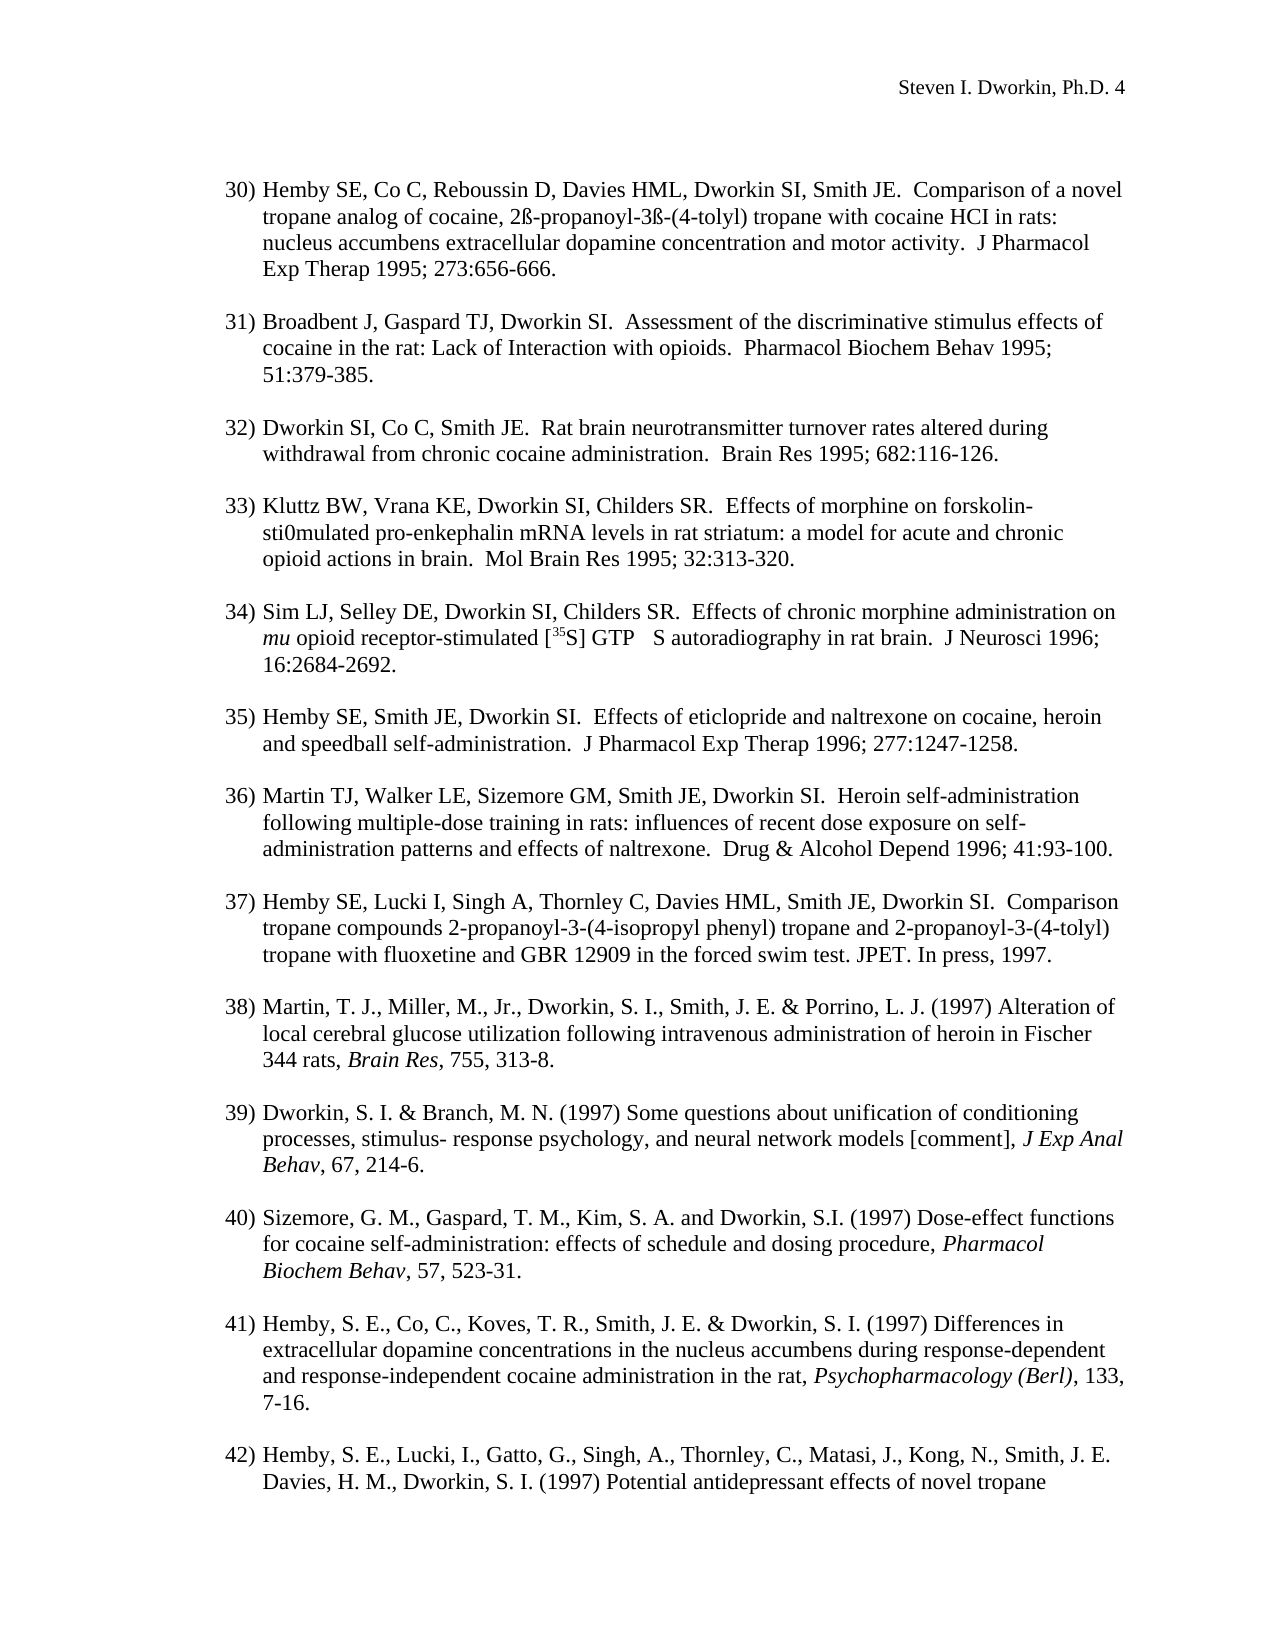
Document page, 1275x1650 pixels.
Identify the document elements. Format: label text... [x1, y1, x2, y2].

list Hemby SE, Co C, Reboussin D, Davies HML, Dworkin SI, Smith JE. Comparison of a novel tropane analog of cocaine, 2ß-propanoyl-3ß-(4-tolyl) tropane with cocaine HCI in rats: nucleus accumbens extracellular dopamine concentration and motor activity. J Pharmacol Exp Therap 1995; 273:656-666. [225, 176, 1125, 282]
list Hemby, S. E., Co, C., Koves, T. R., Smith, J. E. & Dworkin, S. I. (1997) Differences in extracellular dopamine concentrations in the nucleus accumbens during response-dependent and response-independent cocaine administration in the rat, Psychopharmacology (Berl), 133, 7-16. [225, 1309, 1125, 1415]
list Sizemore, G. M., Gaspard, T. M., Kim, S. A. and Dworkin, S.I. (1997) Dose-effect functions for cocaine self-administration: effects of schedule and dosing procedure, Pharmacol Biochem Behav, 57, 523-31. [225, 1204, 1125, 1283]
list Kluttz BW, Vrana KE, Dworkin SI, Childers SR. Effects of morphine on forskolin-sti0mulated pro-enkephalin mRNA levels in rat striatum: a model for acute and chronic opioid actions in brain. Mol Brain Res 1995; 32:313-320. [225, 493, 1125, 572]
list Martin TJ, Walker LE, Sizemore GM, Smith JE, Dworkin SI. Heroin self-administration following multiple-dose training in rats: influences of recent dose exposure on self-administration patterns and effects of naltrexone. Drug & Alcohol Depend 1996; 41:93-100. [225, 782, 1125, 862]
list Hemby SE, Lucki I, Singh A, Thornley C, Davies HML, Smith JE, Dworkin SI. Comparison tropane compounds 2-propanoyl-3-(4-isopropyl phenyl) tropane and 2-propanoyl-3-(4-tolyl) tropane with fluoxetine and GBR 12909 in the forced swim test. JPET. In press, 1997. [225, 888, 1125, 967]
list Hemby SE, Smith JE, Dworkin SI. Effects of eticlopride and naltrexone on cocaine, heroin and speedball self-administration. J Pharmacol Exp Therap 1996; 277:1247-1258. [225, 703, 1125, 756]
list Dworkin SI, Co C, Smith JE. Rat brain neurotransmitter turnover rates altered during withdrawal from chronic cocaine administration. Brain Res 1995; 682:116-126. [225, 413, 1125, 466]
list Dworkin, S. I. & Branch, M. N. (1997) Some questions about unification of conditioning processes, stimulus- response psychology, and neural network models [comment], J Exp Anal Behav, 67, 214-6. [225, 1099, 1125, 1178]
list Martin, T. J., Miller, M., Jr., Dworkin, S. I., Smith, J. E. & Porrino, L. J. (1997) Alteration of local cerebral glucose utilization following intravenous administration of heroin in Fischer 344 rats, Brain Res, 755, 313-8. [225, 993, 1125, 1072]
list Sim LJ, Selley DE, Dworkin SI, Childers SR. Effects of chronic morphine administration on mu opioid receptor-stimulated [35S] GTPS autoradiography in rat brain. J Neurosci 1996; 16:2684-2692. [225, 598, 1125, 677]
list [225, 1441, 1125, 1494]
list Broadbent J, Gaspard TJ, Dworkin SI. Assessment of the discriminative stimulus effects of cocaine in the rat: Lack of Interaction with opioids. Pharmacol Biochem Behav 1995; 51:379-385. [225, 308, 1125, 387]
